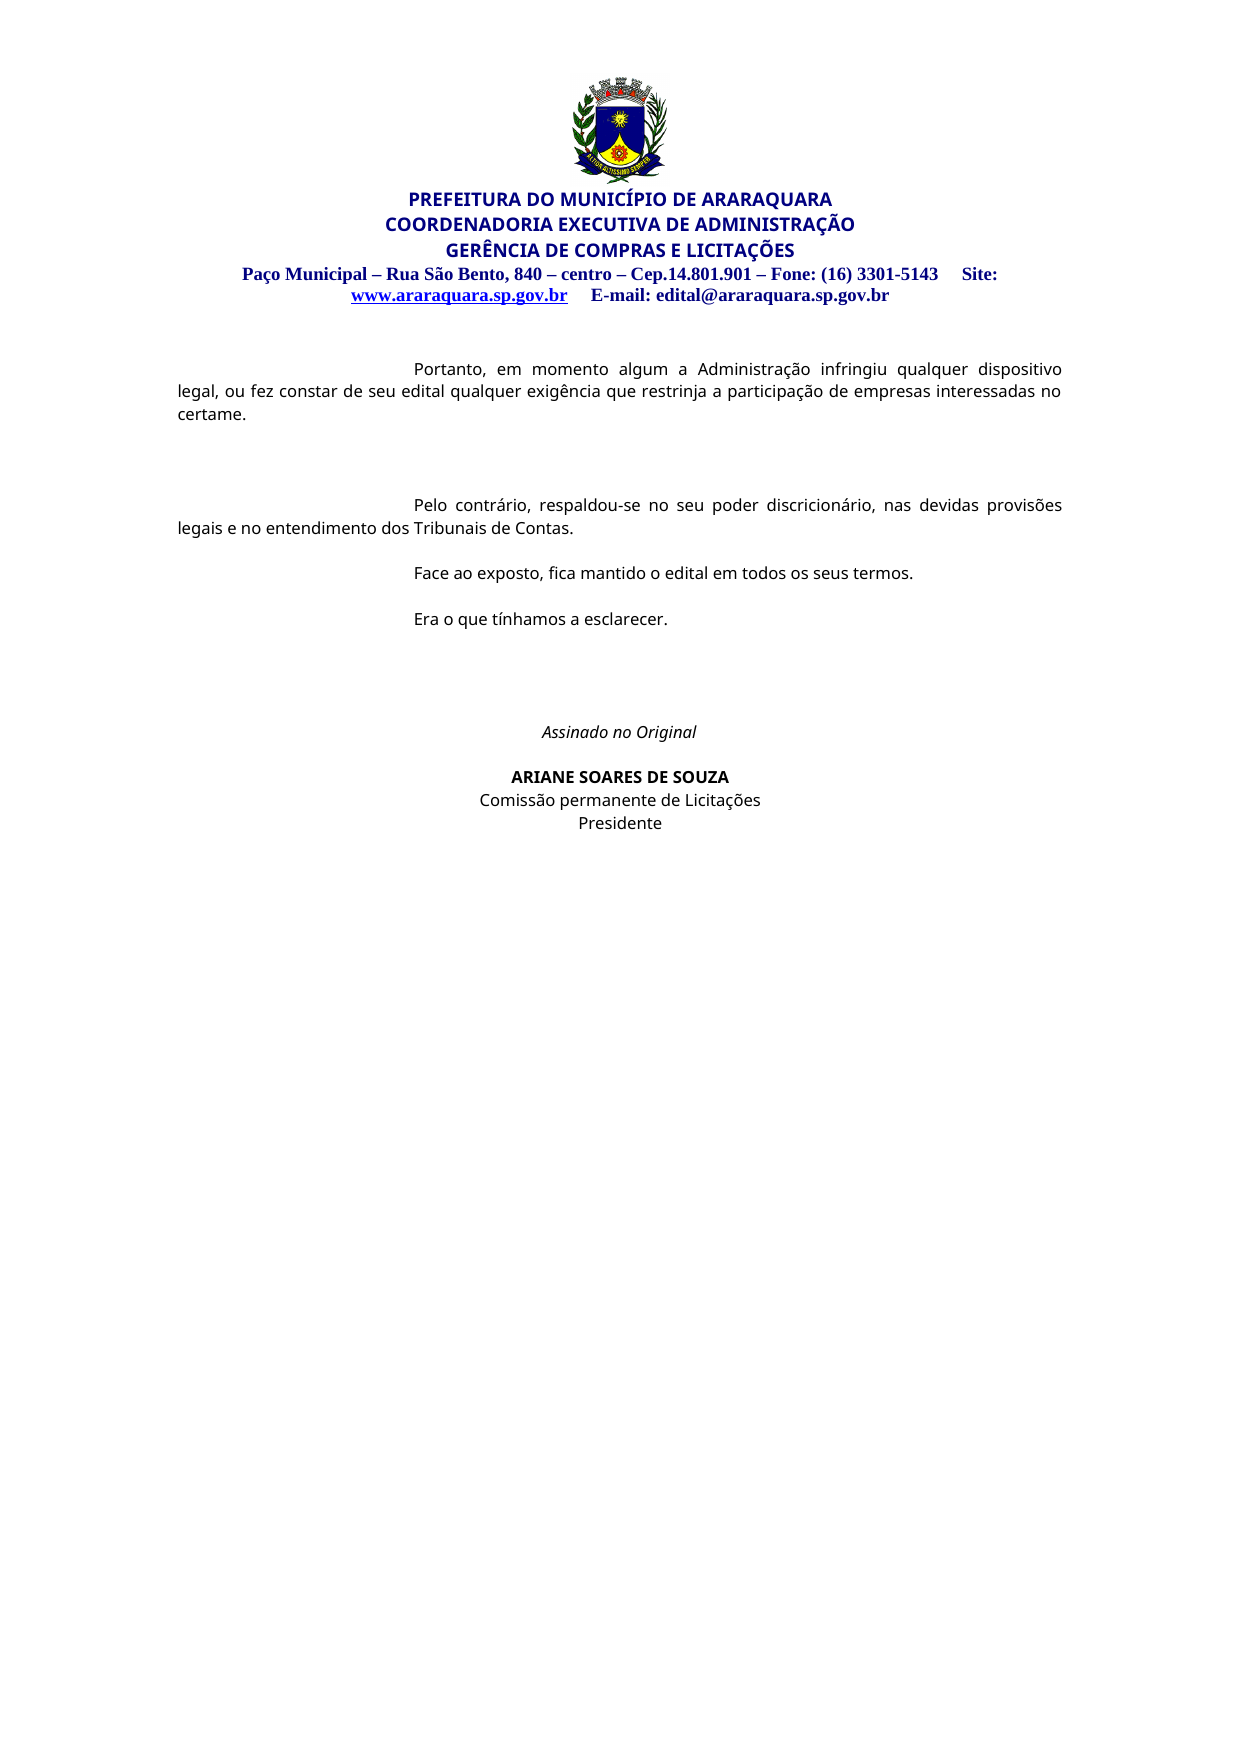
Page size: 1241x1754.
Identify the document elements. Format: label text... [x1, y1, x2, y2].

text Presidente [177, 812, 1063, 834]
text Era o que tínhamos a esclarecer. [177, 607, 1063, 630]
text Pelo contrário, respaldou-se no seu poder discricionário, nas devidas provisões legais e no entendimento dos Tribunais de Contas. [177, 494, 1063, 539]
text Assinado no Original [177, 721, 1063, 743]
picture [570, 73, 670, 187]
text Face ao exposto, fica mantido o edital em todos os seus termos. [177, 562, 1063, 584]
text Portanto, em momento algum a Administração infringiu qualquer dispositivo legal, ou fez constar de seu edital qualquer exigência que restrinja a participação de empresas interessadas no certame. [177, 357, 1063, 426]
text ARIANE SOARES DE SOUZA [177, 766, 1063, 789]
text Comissão permanente de Licitações [177, 789, 1063, 812]
